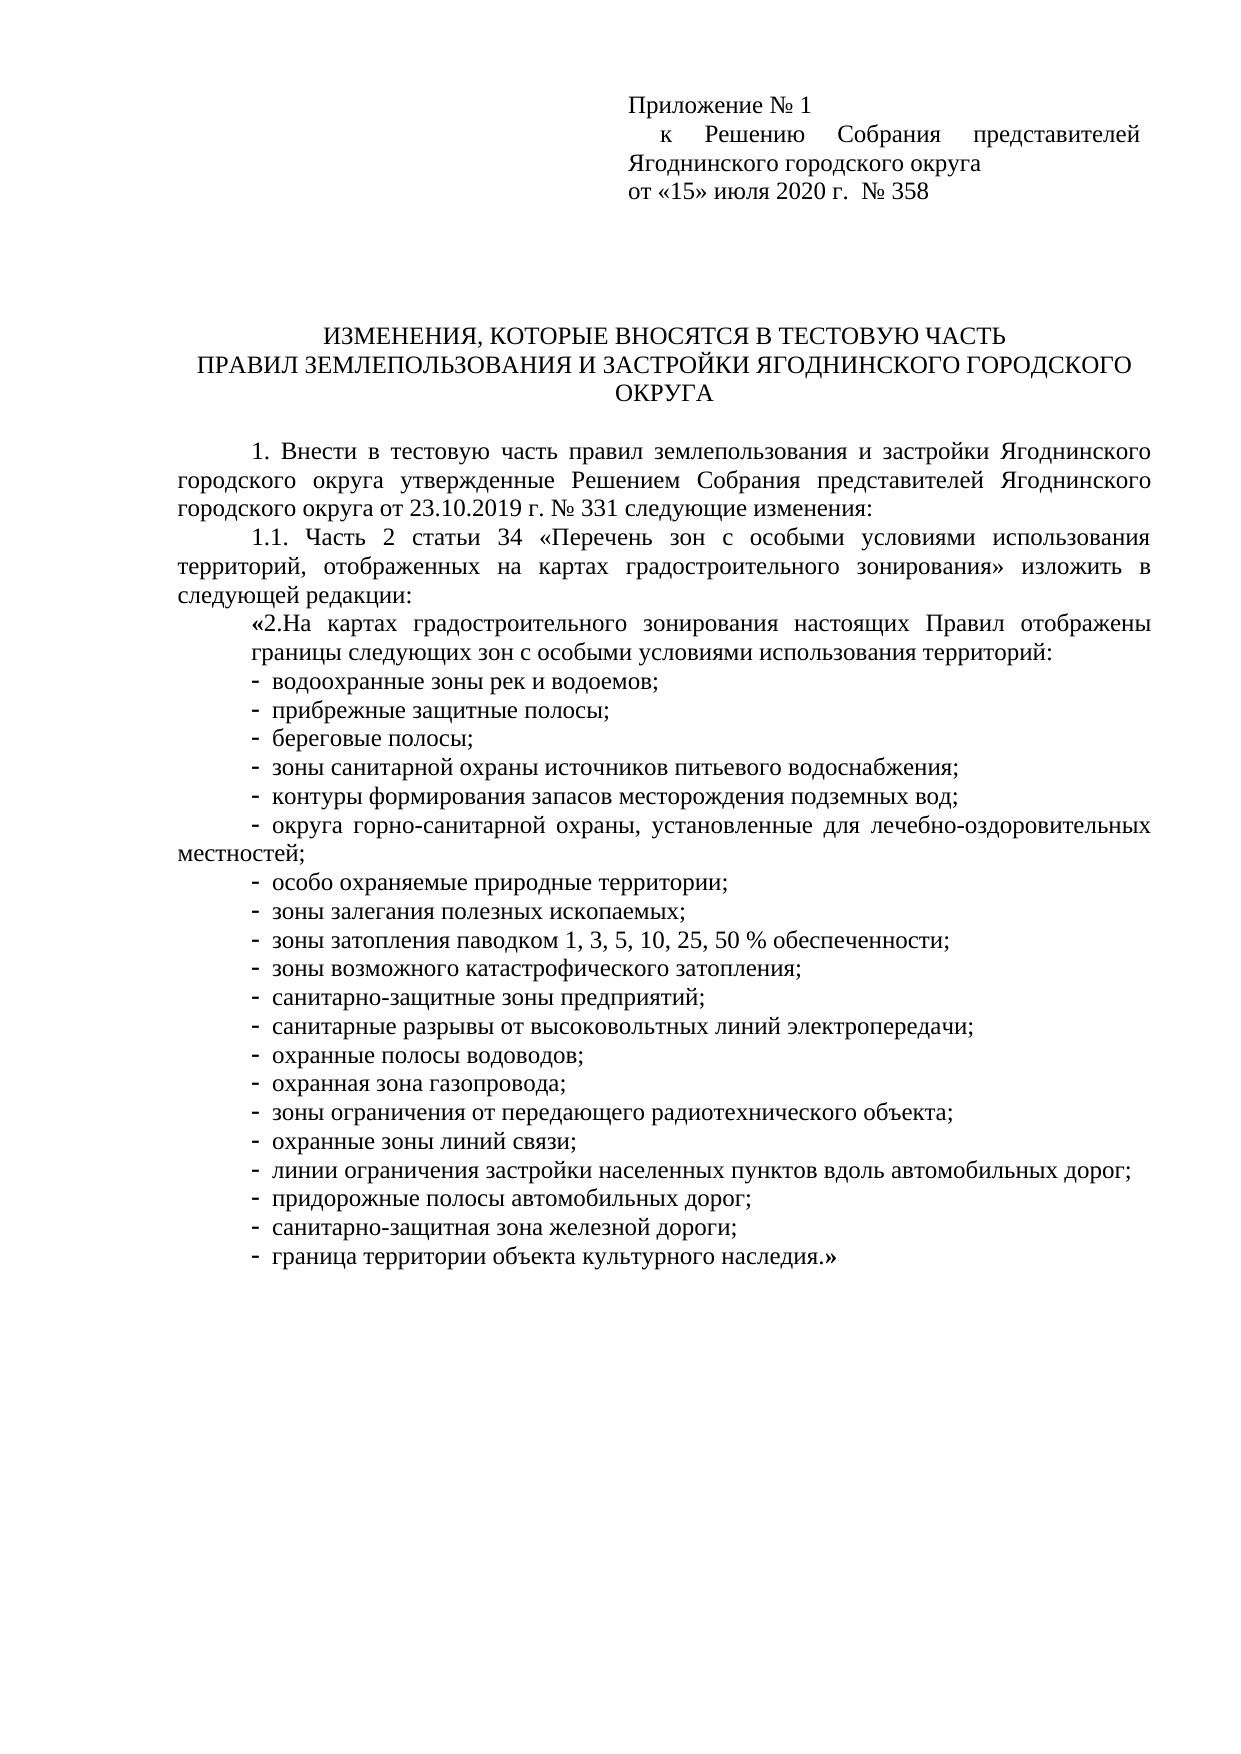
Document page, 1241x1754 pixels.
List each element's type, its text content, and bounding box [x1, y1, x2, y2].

list зоны санитарной охраны источников питьевого водоснабжения; [177, 752, 1152, 781]
text ИЗМЕНЕНИЯ, КОТОРЫЕ ВНОСЯТСЯ В ТЕСТОВУЮ ЧАСТЬ [177, 321, 1152, 350]
list санитарно-защитная зона железной дороги; [177, 1212, 1152, 1241]
list зоны ограничения от передающего радиотехнического объекта; [177, 1097, 1152, 1126]
list контуры формирования запасов месторождения подземных вод; [177, 781, 1152, 810]
list охранные полосы водоводов; [177, 1040, 1152, 1068]
list охранная зона газопровода; [177, 1068, 1152, 1097]
list зоны залегания полезных ископаемых; [177, 896, 1152, 925]
text 1. Внести в тестовую часть правил землепользования и застройки Ягоднинского городского округа утвержденные Решением Собрания представителей Ягоднинского городского округа от 23.10.2019 г. № 331 следующие изменения: [177, 436, 1152, 522]
list водоохранные зоны рек и водоемов; [177, 666, 1152, 695]
list зоны затопления паводком 1, 3, 5, 10, 25, 50 % обеспеченности; [177, 925, 1152, 953]
list линии ограничения застройки населенных пунктов вдоль автомобильных дорог; [177, 1155, 1152, 1183]
text ПРАВИЛ ЗЕМЛЕПОЛЬЗОВАНИЯ И ЗАСТРОЙКИ ЯГОДНИНСКОГО ГОРОДСКОГО ОКРУГА [177, 350, 1152, 407]
list придорожные полосы автомобильных дорог; [177, 1183, 1152, 1212]
list санитарные разрывы от высоковольтных линий электропередачи; [177, 1011, 1152, 1040]
list охранные зоны линий связи; [177, 1126, 1152, 1155]
list округа горно-санитарной охраны, установленные для лечебно-оздоровительных местностей; [177, 810, 1152, 867]
list особо охраняемые природные территории; [177, 867, 1152, 896]
list санитарно-защитные зоны предприятий; [177, 982, 1152, 1011]
list граница территории объекта культурного наследия.» [177, 1241, 1152, 1270]
text 1.1. Часть 2 статьи 34 «Перечень зон с особыми условиями использования территорий, отображенных на картах градостроительного зонирования» изложить в следующей редакции: [177, 522, 1152, 608]
list зоны возможного катастрофического затопления; [177, 953, 1152, 982]
list прибрежные защитные полосы; [177, 695, 1152, 723]
list береговые полосы; [177, 723, 1152, 752]
table_header Приложение № 1 к Решению Собрания представителей Ягоднинского городского округа от «15» июля 2020 г. № 358 [617, 90, 1152, 292]
list «2.На картах градостроительного зонирования настоящих Правил отображены границы следующих зон с особыми условиями использования территорий: [251, 608, 1152, 666]
